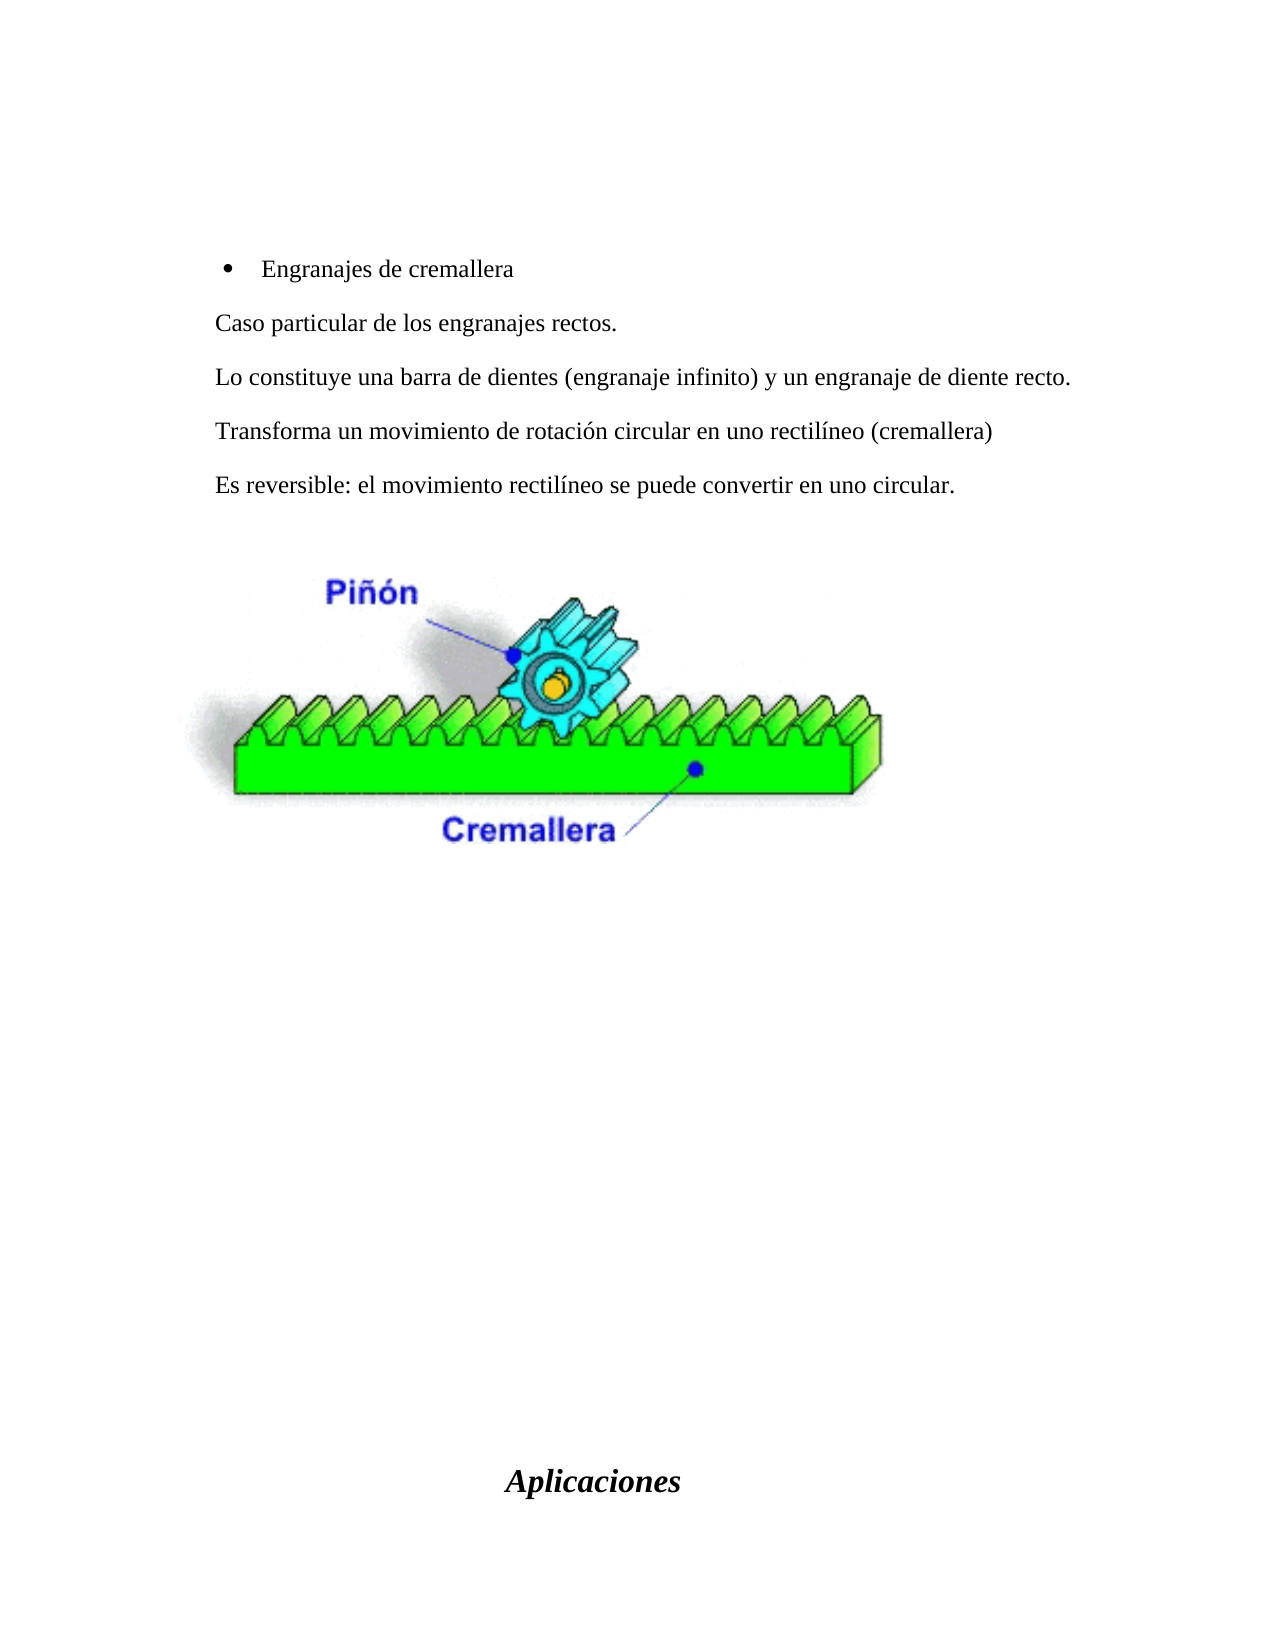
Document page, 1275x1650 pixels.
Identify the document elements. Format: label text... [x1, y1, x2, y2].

list Engranajes de cremallera [224, 254, 1098, 283]
text Es reversible: el movimiento rectilíneo se puede convertir en uno circular. [215, 470, 1098, 499]
picture [177, 577, 886, 844]
text Transforma un movimiento de rotación circular en uno rectilíneo (cremallera) [215, 416, 1098, 445]
text Aplicaciones [177, 1461, 1098, 1500]
text Caso particular de los engranajes rectos. [215, 308, 1098, 337]
text Lo constituye una barra de dientes (engranaje infinito) y un engranaje de diente recto. [215, 362, 1098, 391]
